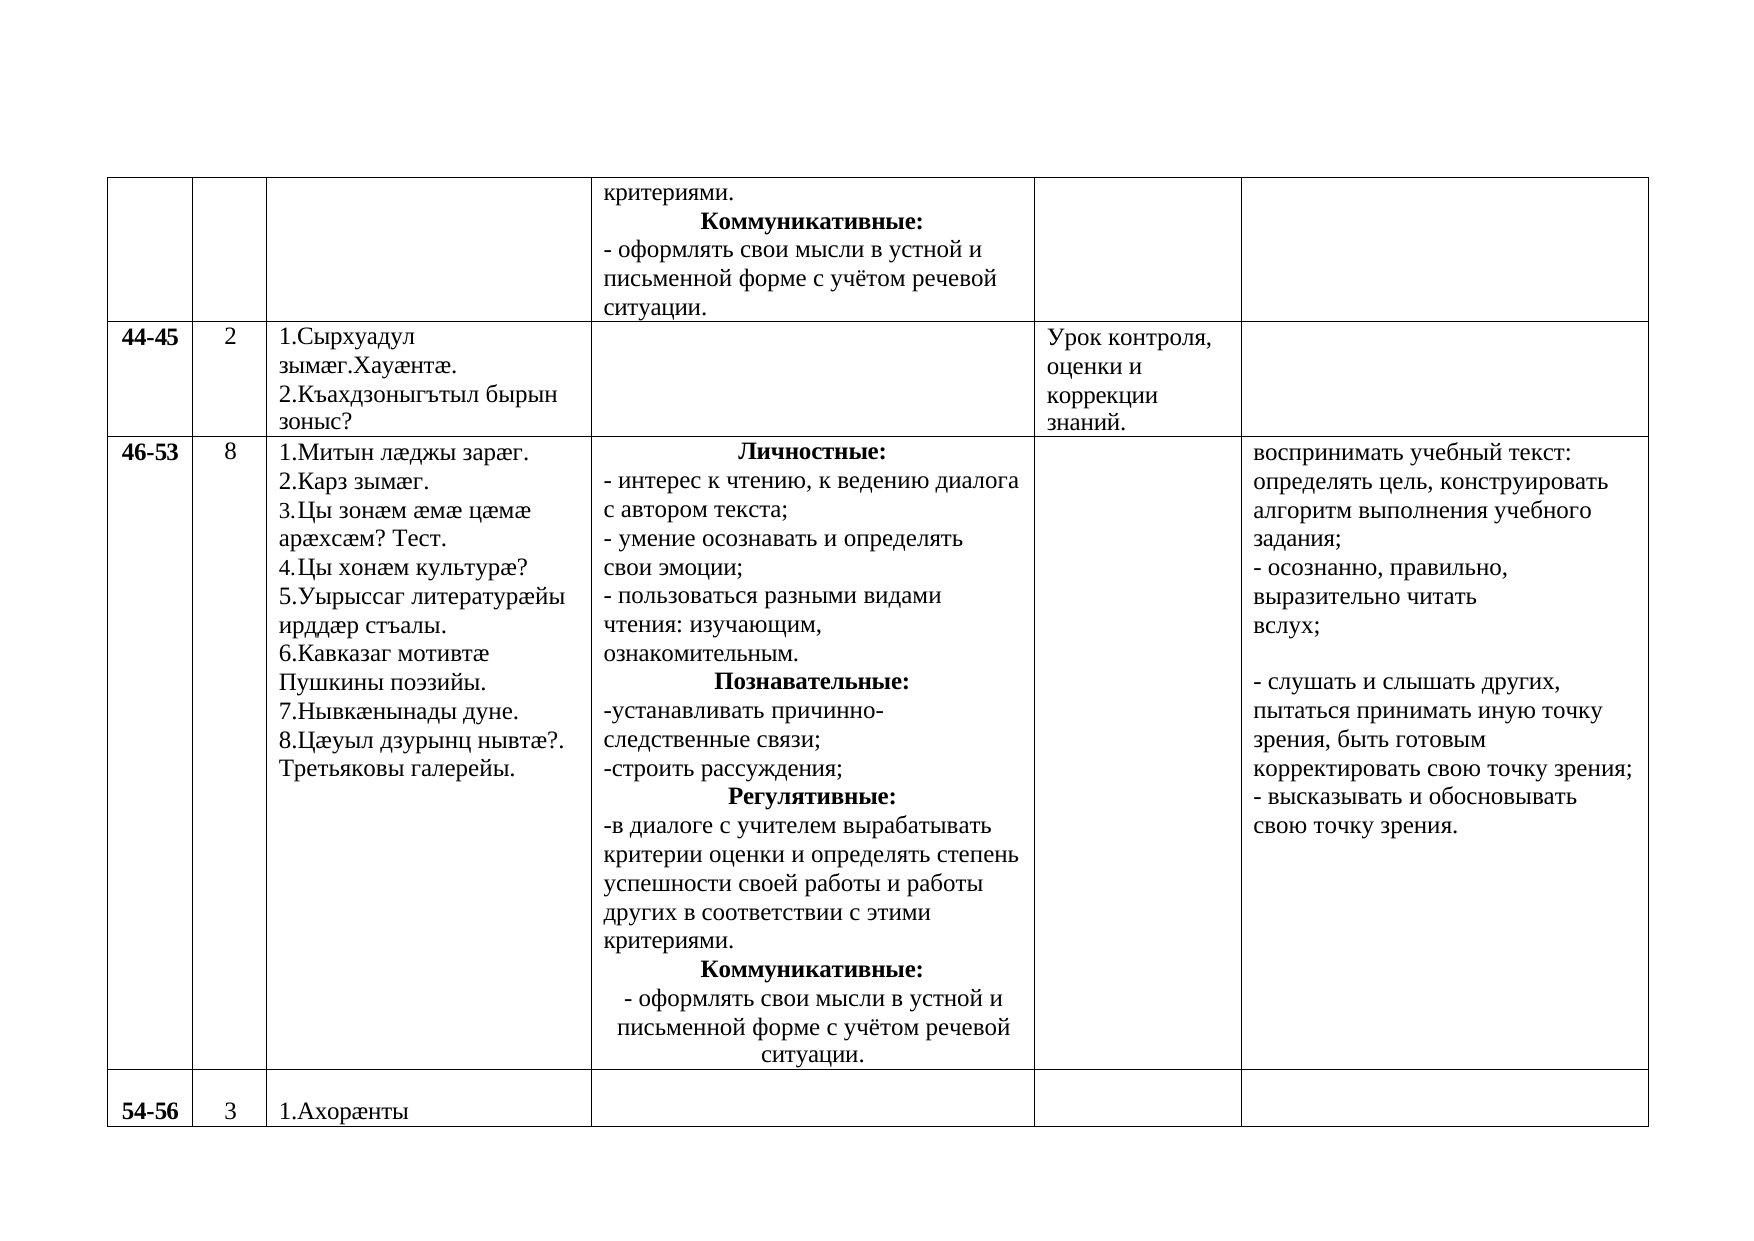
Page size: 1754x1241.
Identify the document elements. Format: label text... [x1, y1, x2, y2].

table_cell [1242, 437, 1648, 1069]
table_cell 8 [193, 437, 266, 1069]
table_cell 2 [193, 322, 266, 436]
table_header [108, 178, 192, 321]
table_cell 44-45 [108, 322, 192, 436]
table_header [193, 178, 266, 321]
table_cell [1242, 322, 1648, 436]
table_header [1035, 178, 1241, 321]
table_header критериями. Коммуникативные: - оформлять свои мысли в устной и письменной форме с учётом речевой ситуации. [592, 178, 1034, 321]
table_cell 46-53 [108, 437, 192, 1069]
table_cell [592, 437, 1034, 1069]
table_cell [1035, 1070, 1241, 1126]
table_cell 1.Сырхуадул зымæг.Хауæнтæ. 2.Къахдзоныгътыл бырын зоныс? [267, 322, 591, 436]
table_cell Урок контроля, оценки и коррекции знаний. [1035, 322, 1241, 436]
table_cell 54-56 [108, 1070, 192, 1126]
table_header [1242, 178, 1648, 321]
table_cell [1242, 1070, 1648, 1126]
table_cell 3 [193, 1070, 266, 1126]
table_cell 1.Ахорæнты [267, 1070, 591, 1126]
table_header [267, 178, 591, 321]
table_cell 1.Митын лæджы зарæг. 2.Карз зымæг. Цы зонæм æмæ цæмæ арæхсæм? Тест. Цы хонæм культурæ? 5.Уырыссаг литературæйы ирддæр стъалы. 6.Кавказаг мотивтæ Пушкины поэзийы. 7.Нывкæнынады дуне. 8.Цæуыл дзурынц нывтæ?. Третьяковы галерейы. [267, 437, 591, 1069]
table_cell [592, 1070, 1034, 1126]
table_cell [592, 322, 1034, 436]
table_cell [1035, 437, 1241, 1069]
